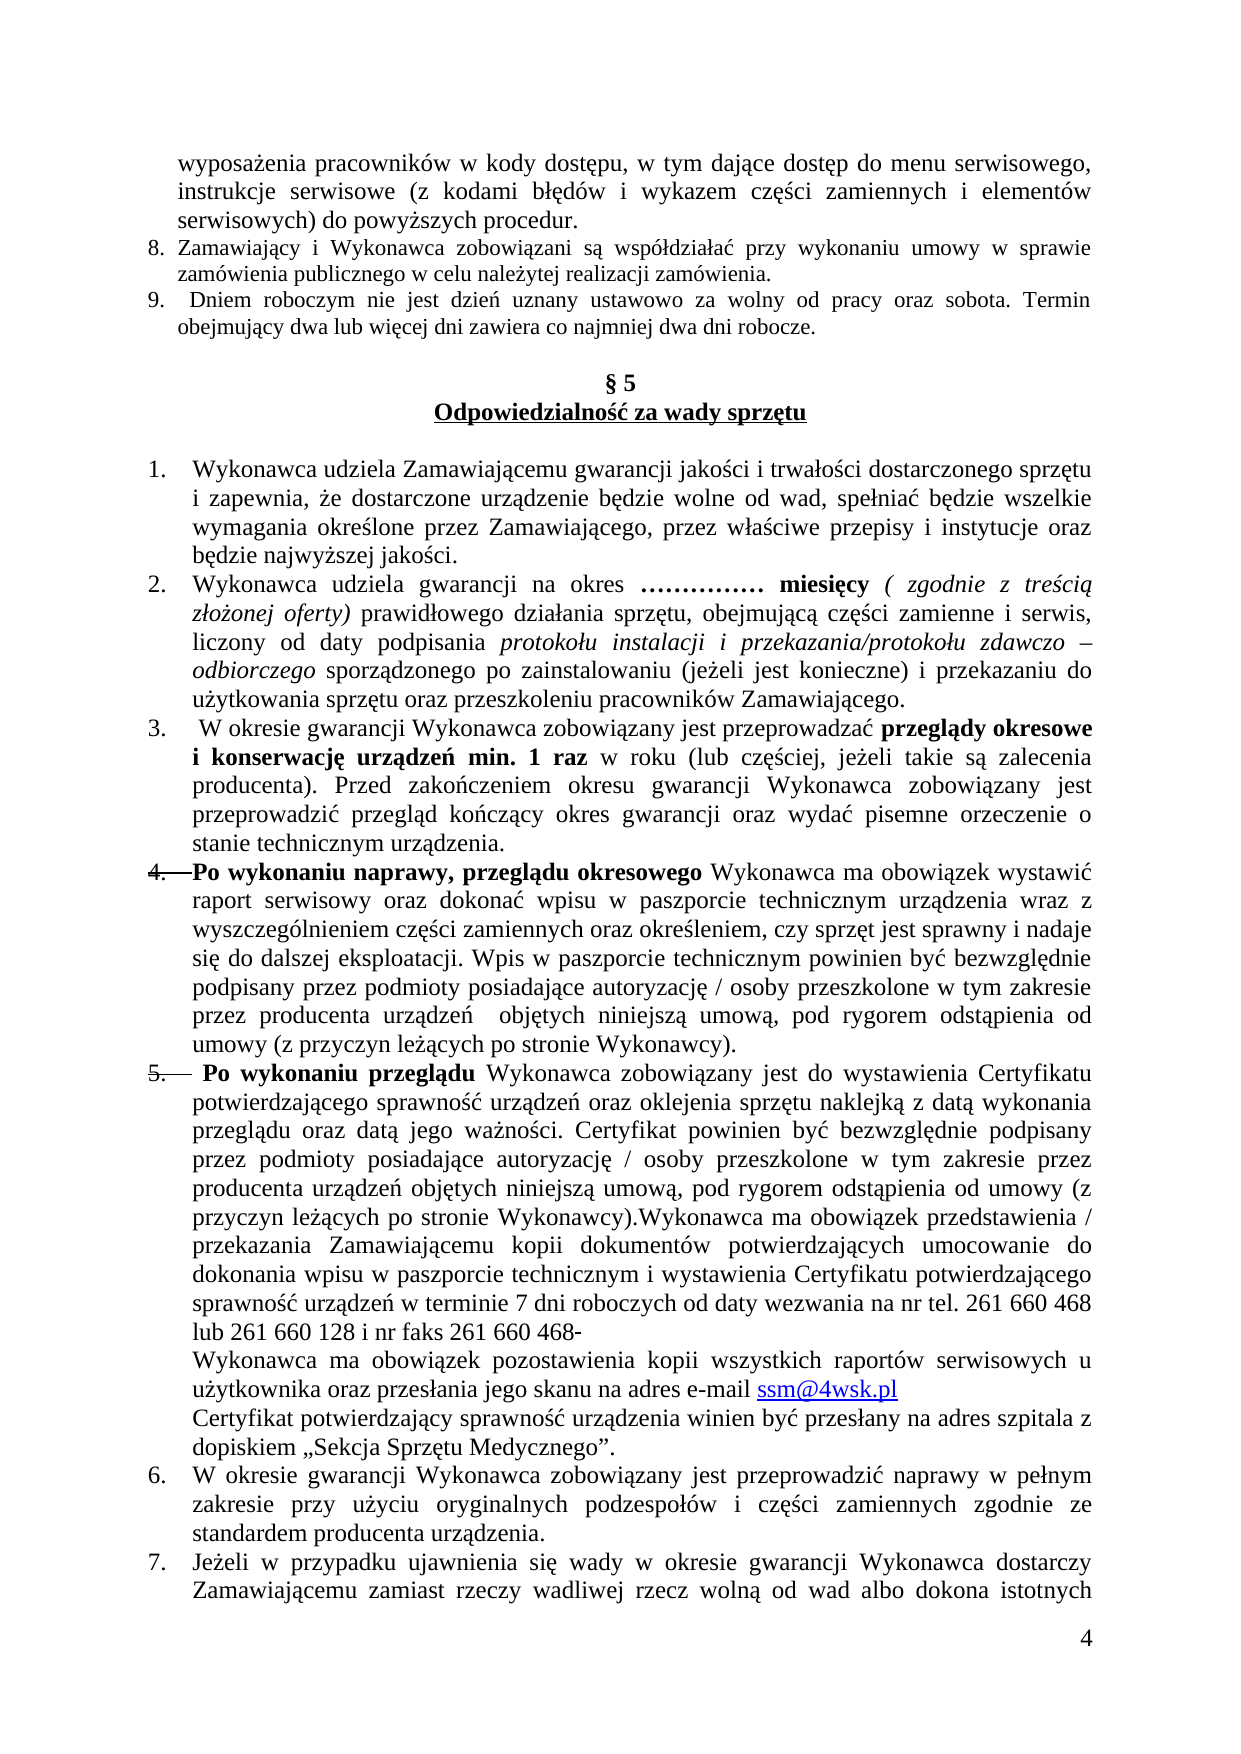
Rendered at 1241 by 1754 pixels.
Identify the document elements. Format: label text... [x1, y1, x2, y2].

list Zamawiający i Wykonawca zobowiązani są współdziałać przy wykonaniu umowy w sprawie zamówienia publicznego w celu należytej realizacji zamówienia. [148, 234, 1093, 287]
list Wykonawca udziela gwarancji na okres …………… miesięcy ( zgodnie z treścią złożonej oferty) prawidłowego działania sprzętu, obejmującą części zamienne i serwis, liczony od daty podpisania protokołu instalacji i przekazania/protokołu zdawczo – odbiorczego sporządzonego po zainstalowaniu (jeżeli jest konieczne) i przekazaniu do użytkowania sprzętu oraz przeszkoleniu pracowników Zamawiającego. [148, 569, 1093, 713]
text Certyfikat potwierdzający sprawność urządzenia winien być przesłany na adres szpitala z dopiskiem „Sekcja Sprzętu Medycznego”. [192, 1403, 1093, 1461]
text Wykonawca ma obowiązek pozostawienia kopii wszystkich raportów serwisowych u użytkownika oraz przesłania jego skanu na adres e-mail ssm@4wsk.pl [192, 1346, 1093, 1403]
list Po wykonaniu naprawy, przeglądu okresowego Wykonawca ma obowiązek wystawić raport serwisowy oraz dokonać wpisu w paszporcie technicznym urządzenia wraz z wyszczególnieniem części zamiennych oraz określeniem, czy sprzęt jest sprawny i nadaje się do dalszej eksploatacji. Wpis w paszporcie technicznym powinien być bezwzględnie podpisany przez podmioty posiadające autoryzację / osoby przeszkolone w tym zakresie przez producenta urządzeń objętych niniejszą umową, pod rygorem odstąpienia od umowy (z przyczyn leżących po stronie Wykonawcy). [148, 857, 1093, 1058]
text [177, 148, 1093, 234]
list Po wykonaniu przeglądu Wykonawca zobowiązany jest do wystawienia Certyfikatu potwierdzającego sprawność urządzeń oraz oklejenia sprzętu naklejką z datą wykonania przeglądu oraz datą jego ważności. Certyfikat powinien być bezwzględnie podpisany przez podmioty posiadające autoryzację / osoby przeszkolone w tym zakresie przez producenta urządzeń objętych niniejszą umową, pod rygorem odstąpienia od umowy (z przyczyn leżących po stronie Wykonawcy).Wykonawca ma obowiązek przedstawienia / przekazania Zamawiającemu kopii dokumentów potwierdzających umocowanie do dokonania wpisu w paszporcie technicznym i wystawienia Certyfikatu potwierdzającego sprawność urządzeń w terminie 7 dni roboczych od daty wezwania na nr tel. 261 660 468 lub 261 660 128 i nr faks 261 660 468 [148, 1058, 1093, 1346]
text § 5 [148, 368, 1093, 397]
list W okresie gwarancji Wykonawca zobowiązany jest przeprowadzić naprawy w pełnym zakresie przy użyciu oryginalnych podzespołów i części zamiennych zgodnie ze standardem producenta urządzenia. [148, 1461, 1093, 1547]
text Odpowiedzialność za wady sprzętu [148, 397, 1093, 426]
list W okresie gwarancji Wykonawca zobowiązany jest przeprowadzać przeglądy okresowe i konserwację urządzeń min. 1 raz w roku (lub częściej, jeżeli takie są zalecenia producenta). Przed zakończeniem okresu gwarancji Wykonawca zobowiązany jest przeprowadzić przegląd kończący okres gwarancji oraz wydać pisemne orzeczenie o stanie technicznym urządzenia. [148, 713, 1093, 857]
list Dniem roboczym nie jest dzień uznany ustawowo za wolny od pracy oraz sobota. Termin obejmujący dwa lub więcej dni zawiera co najmniej dwa dni robocze. [148, 287, 1093, 339]
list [148, 1547, 1093, 1604]
list Wykonawca udziela Zamawiającemu gwarancji jakości i trwałości dostarczonego sprzętu i zapewnia, że dostarczone urządzenie będzie wolne od wad, spełniać będzie wszelkie wymagania określone przez Zamawiającego, przez właściwe przepisy i instytucje oraz będzie najwyższej jakości. [148, 454, 1093, 569]
